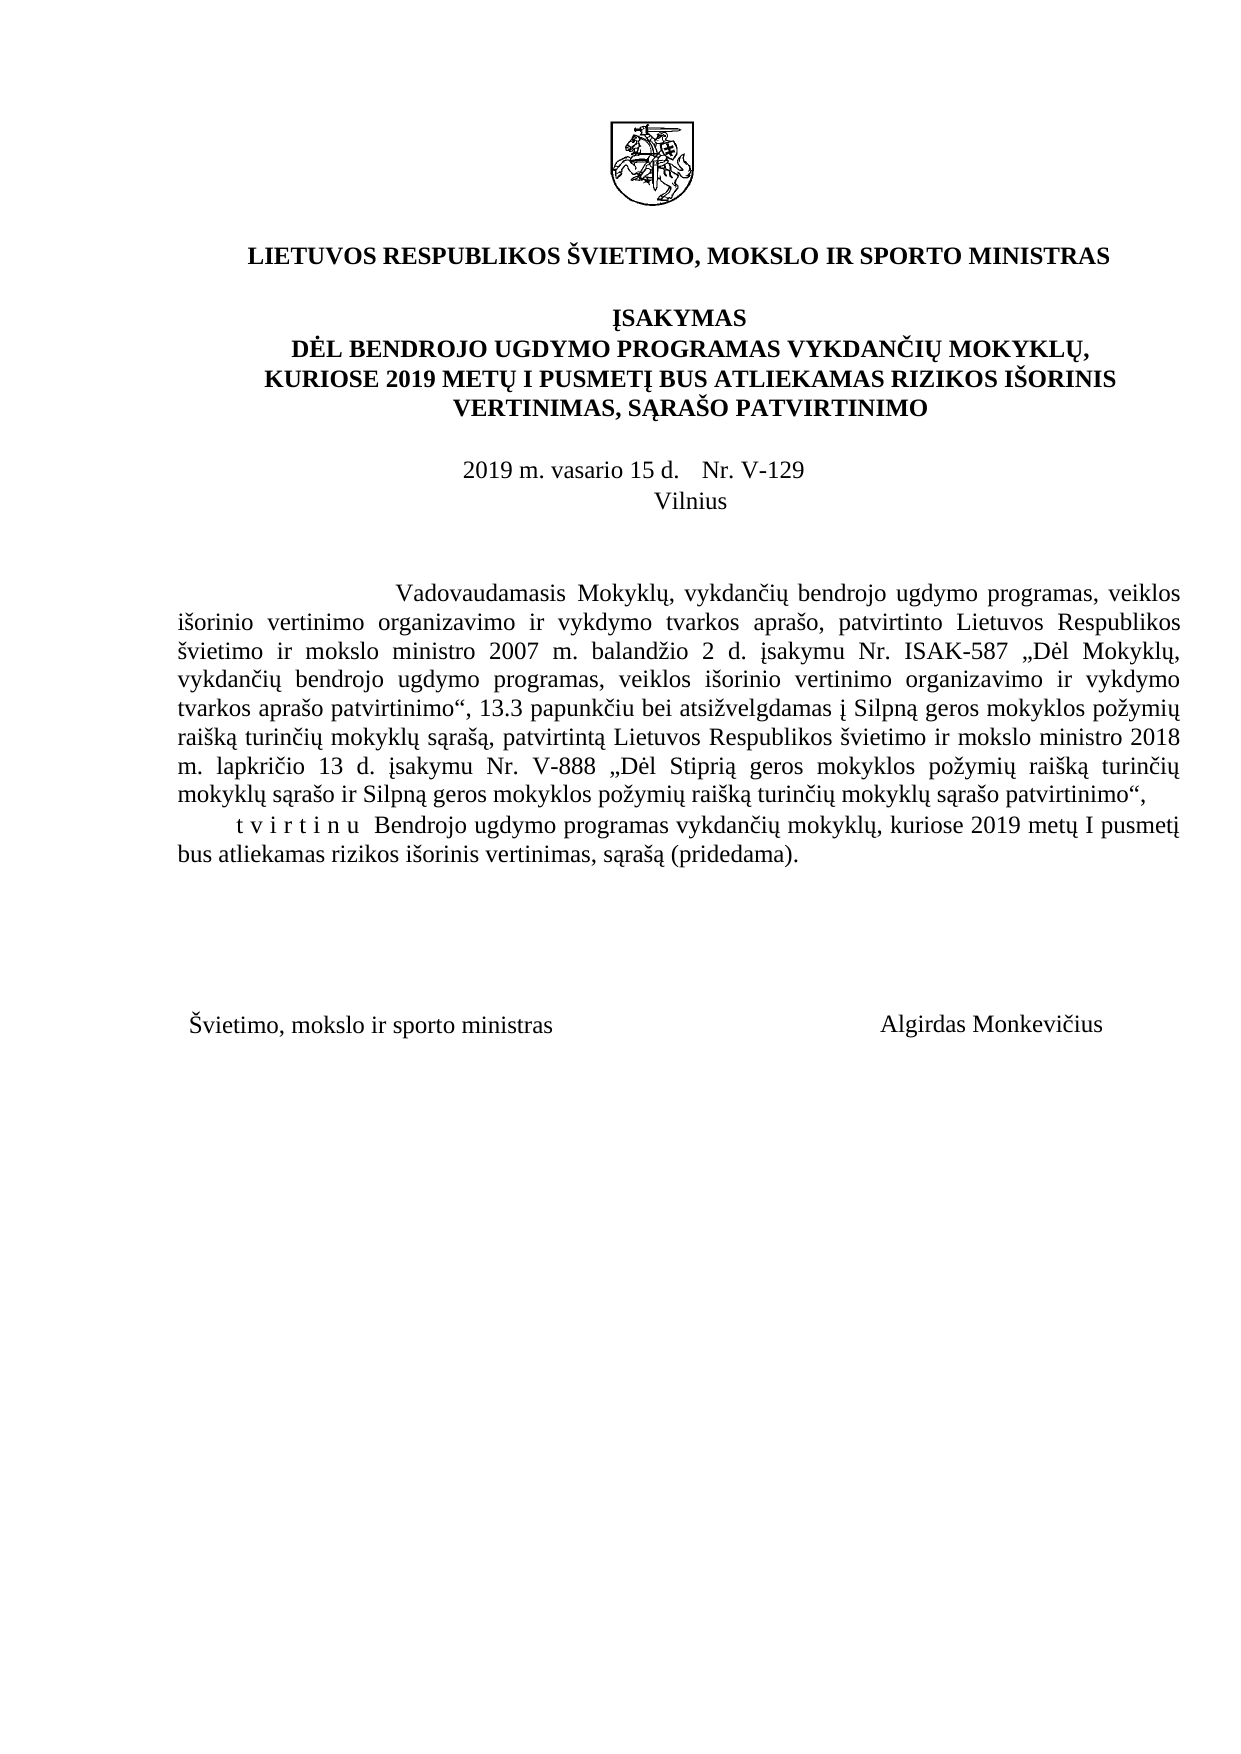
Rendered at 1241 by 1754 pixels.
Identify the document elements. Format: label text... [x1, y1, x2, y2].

text tvirtinu Bendrojo ugdymo programas vykdančių mokyklų, kuriose 2019 metų I pusmetį bus atliekamas rizikos išorinis vertinimas, sąrašą (pridedama). [177, 810, 1181, 868]
table_header Algirdas Monkevičius [779, 905, 1204, 1045]
text ĮSAKYMAS [177, 303, 1181, 332]
text Vadovaudamasis Mokyklų, vykdančių bendrojo ugdymo programas, veiklos išorinio vertinimo organizavimo ir vykdymo tvarkos aprašo, patvirtinto Lietuvos Respublikos švietimo ir mokslo ministro 2007 m. balandžio 2 d. įsakymu Nr. ISAK-587 „Dėl Mokyklų, vykdančių bendrojo ugdymo programas, veiklos išorinio vertinimo organizavimo ir vykdymo tvarkos aprašo patvirtinimo“, 13.3 papunkčiu bei atsižvelgdamas į Silpną geros mokyklos požymių raišką turinčių mokyklų sąrašą, patvirtintą Lietuvos Respublikos švietimo ir mokslo ministro 2018 m. lapkričio 13 d. įsakymu Nr. V-888 „Dėl Stiprią geros mokyklos požymių raišką turinčių mokyklų sąrašo ir Silpną geros mokyklos požymių raišką turinčių mokyklų sąrašo patvirtinimo“, [177, 578, 1181, 808]
table_cell [177, 486, 1204, 578]
picture [606, 118, 703, 209]
table_header 2019 m. vasario 15 d. [177, 455, 690, 486]
table_header Švietimo, mokslo ir sporto ministras [177, 905, 779, 1045]
table_header DĖL bendrojo ugdymo programas vykdančių Mokyklų, kuriose 2019 MEtų I pusmetį bus atliekamas rizikos IŠORINIS VERTINIMaS, SĄRAŠO PATVIRTINIMO [177, 334, 1204, 424]
text LIETUVOS RESPUBLIKOS ŠVIETIMO, MOKSLO IR SPORTO MINISTRAS [177, 241, 1181, 270]
table_header Nr. V-129 [690, 455, 1204, 486]
